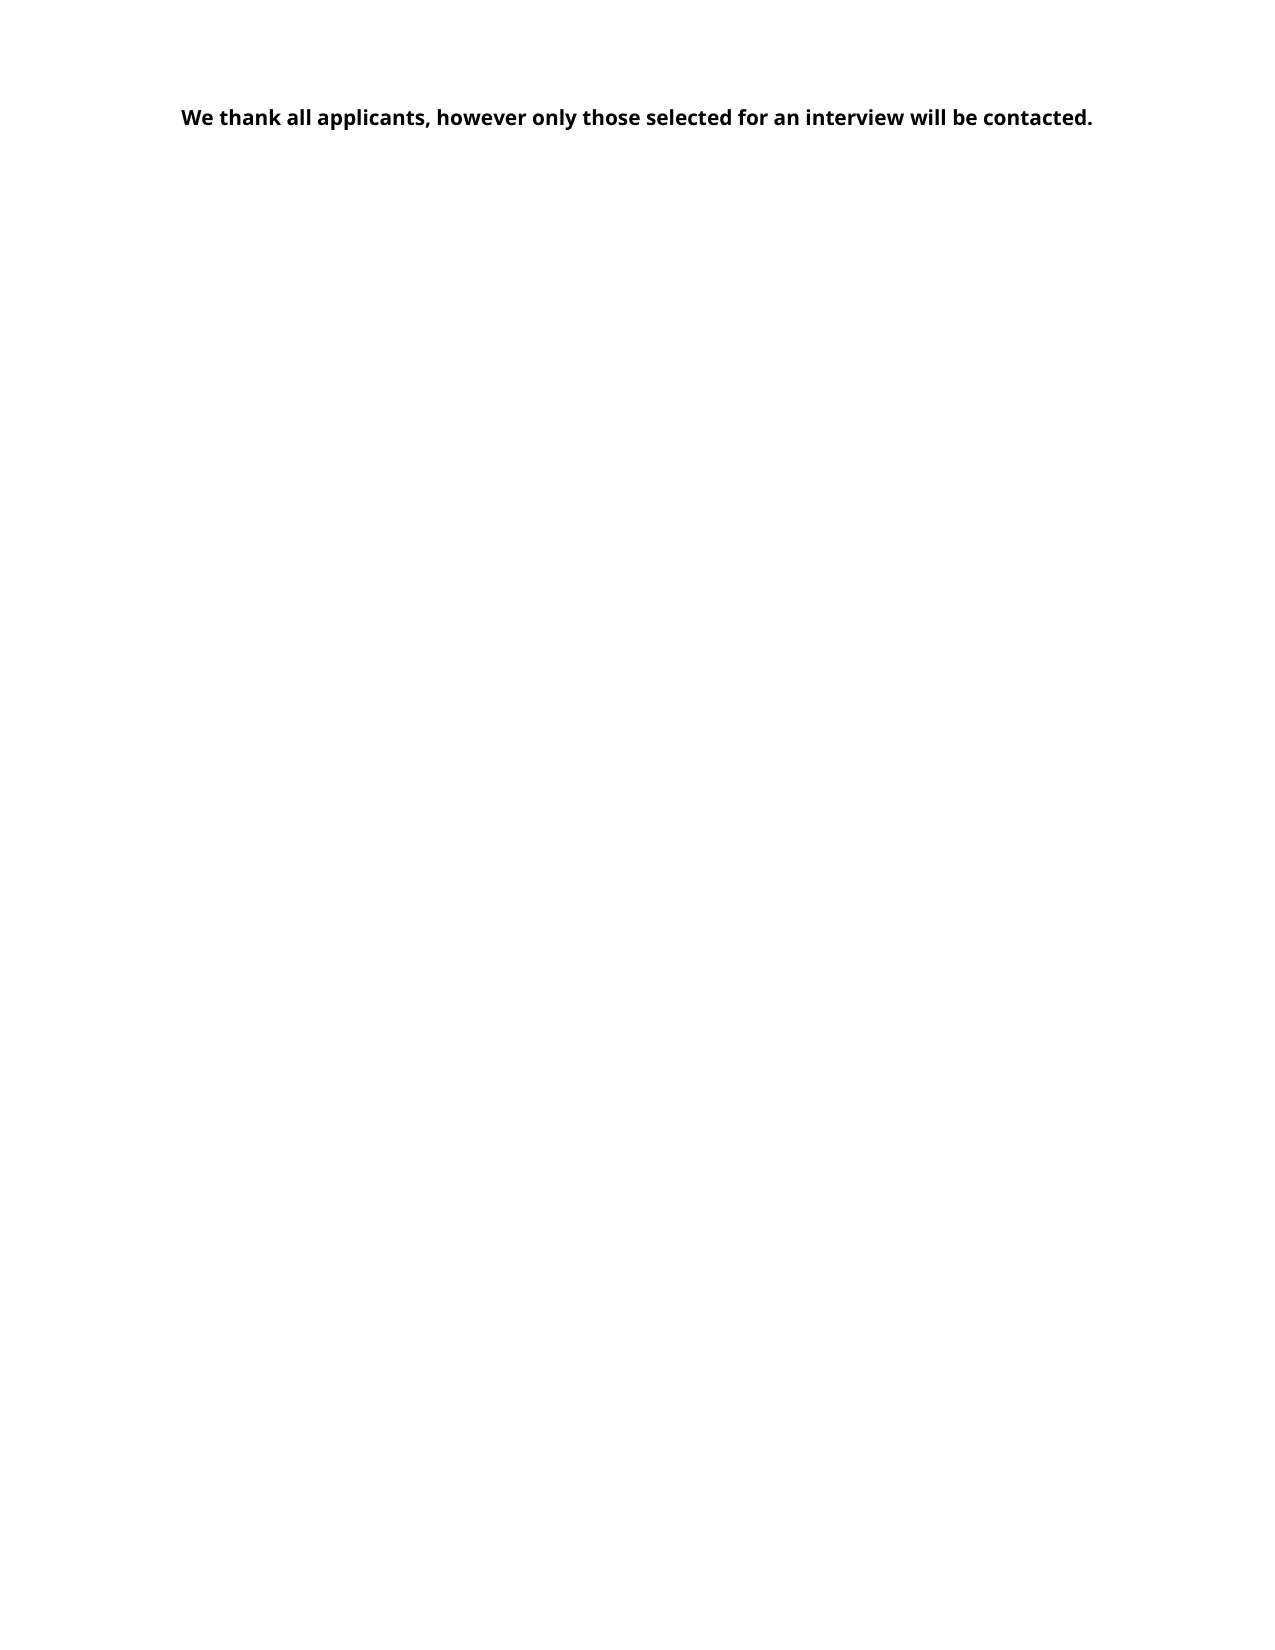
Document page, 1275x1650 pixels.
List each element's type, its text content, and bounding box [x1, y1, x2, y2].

text We thank all applicants, however only those selected for an interview will be contacted. [75, 103, 1200, 132]
